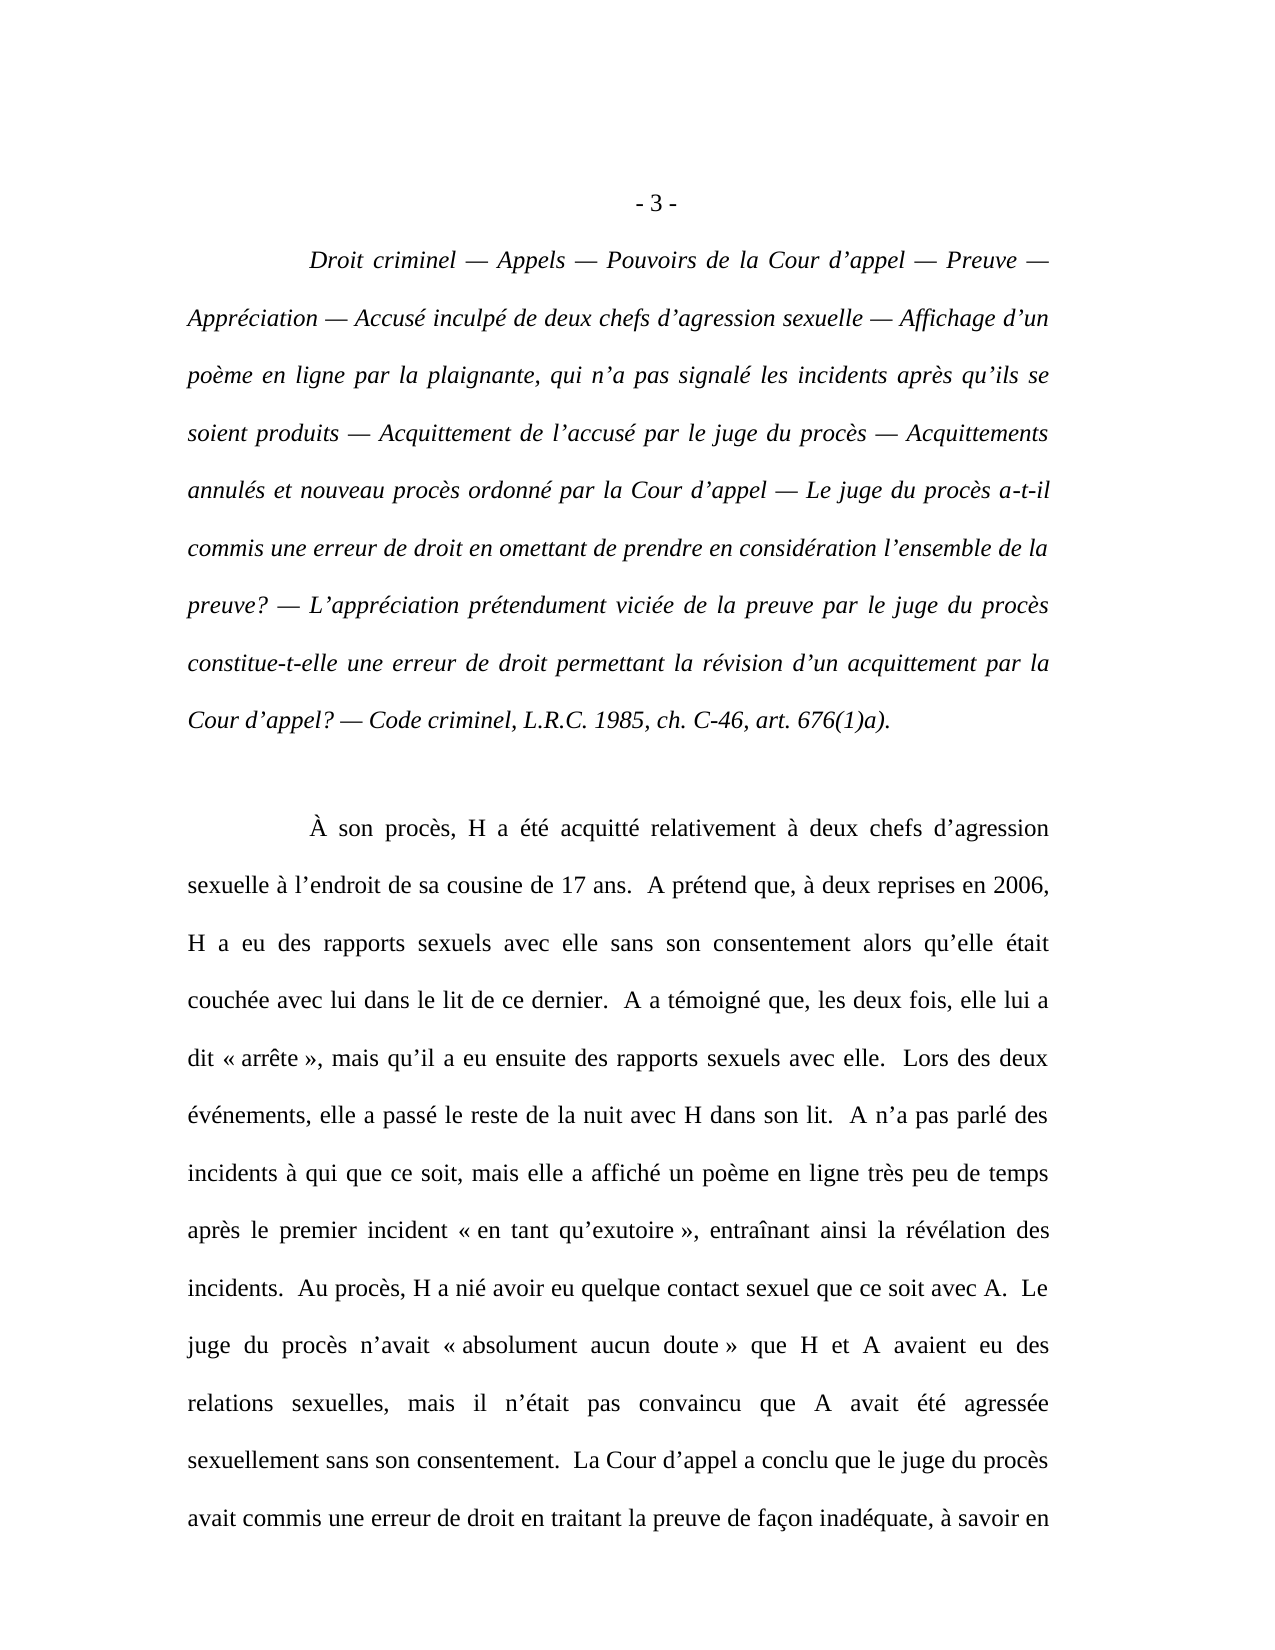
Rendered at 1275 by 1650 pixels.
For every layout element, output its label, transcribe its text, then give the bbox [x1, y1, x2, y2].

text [187, 813, 1050, 1531]
text Droit criminel — Appels — Pouvoirs de la Cour d’appel — Preuve — Appréciation — Accusé inculpé de deux chefs d’agression sexuelle — Affichage d’un poème en ligne par la plaignante, qui n’a pas signalé les incidents après qu’ils se soient produits — Acquittement de l’accusé par le juge du procès — Acquittements annulés et nouveau procès ordonné par la Cour d’appel — Le juge du procès a-t-il commis une erreur de droit en omettant de prendre en considération l’ensemble de la preuve? — L’appréciation prétendument viciée de la preuve par le juge du procès constitue-t-elle une erreur de droit permettant la révision d’un acquittement par la Cour d’appel? — Code criminel, L.R.C. 1985, ch. C-46, art. 676(1)a). [187, 245, 1050, 734]
